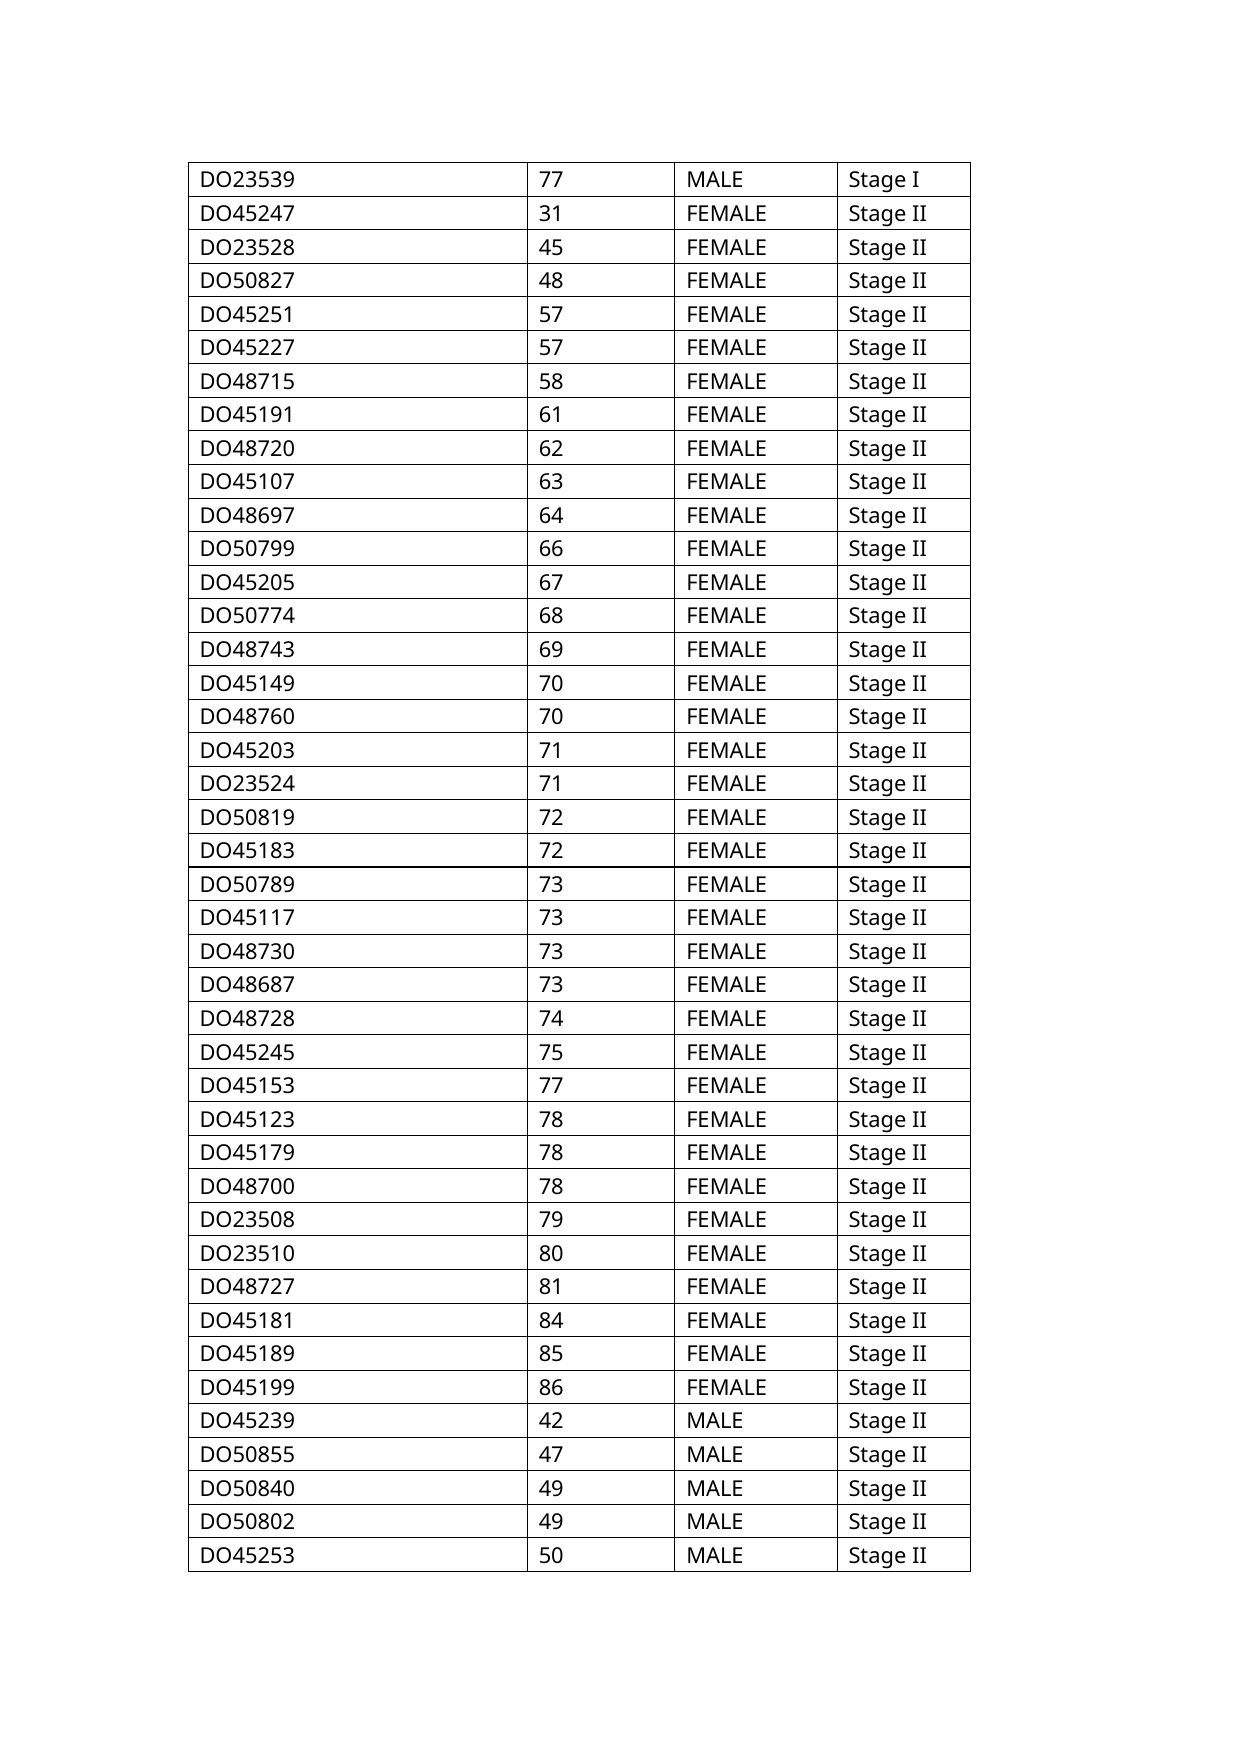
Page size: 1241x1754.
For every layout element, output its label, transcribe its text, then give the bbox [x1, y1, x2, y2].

table_cell FEMALE [675, 767, 837, 799]
table_cell DO50789 [189, 868, 527, 900]
table_cell FEMALE [675, 733, 837, 766]
table_cell Stage II [838, 1404, 970, 1437]
table_cell 48 [528, 264, 674, 296]
table_cell Stage II [838, 1102, 970, 1135]
table_cell Stage II [838, 968, 970, 1001]
table_cell 49 [528, 1505, 674, 1537]
table_cell 50 [528, 1538, 674, 1571]
table_cell 78 [528, 1169, 674, 1202]
table_cell 73 [528, 901, 674, 933]
table_cell FEMALE [675, 1002, 837, 1034]
table_cell Stage II [838, 700, 970, 732]
table_cell DO23508 [189, 1203, 527, 1235]
table_cell DO23510 [189, 1236, 527, 1269]
table_cell Stage II [838, 1069, 970, 1101]
table_cell Stage II [838, 264, 970, 296]
table_cell 70 [528, 700, 674, 732]
table_cell Stage II [838, 1203, 970, 1235]
table_cell Stage II [838, 1505, 970, 1537]
table_cell DO48697 [189, 499, 527, 531]
table_cell 31 [528, 197, 674, 229]
table_cell FEMALE [675, 499, 837, 531]
table_cell DO45123 [189, 1102, 527, 1135]
table_cell DO23524 [189, 767, 527, 799]
table_cell FEMALE [675, 364, 837, 397]
table_cell Stage II [838, 633, 970, 665]
table_cell 84 [528, 1304, 674, 1336]
table_cell DO48760 [189, 700, 527, 732]
table_cell FEMALE [675, 1102, 837, 1135]
table_cell FEMALE [675, 1069, 837, 1101]
table_cell Stage II [838, 532, 970, 564]
table_cell FEMALE [675, 935, 837, 967]
table_cell Stage II [838, 1538, 970, 1571]
table_cell 78 [528, 1102, 674, 1135]
table_cell DO45191 [189, 398, 527, 430]
table_cell DO50855 [189, 1438, 527, 1470]
table_cell Stage II [838, 1337, 970, 1369]
table_cell Stage II [838, 331, 970, 363]
table_cell FEMALE [675, 566, 837, 598]
table_cell DO45205 [189, 566, 527, 598]
table_cell FEMALE [675, 901, 837, 933]
table_cell DO45203 [189, 733, 527, 766]
table_cell DO45181 [189, 1304, 527, 1336]
table_cell Stage II [838, 1304, 970, 1336]
table_cell DO50840 [189, 1471, 527, 1504]
table_cell 66 [528, 532, 674, 564]
table_cell FEMALE [675, 398, 837, 430]
table_cell MALE [675, 1471, 837, 1504]
table_cell MALE [675, 1438, 837, 1470]
table_cell Stage II [838, 398, 970, 430]
table_cell MALE [675, 1404, 837, 1437]
table_cell MALE [675, 1538, 837, 1571]
table_cell DO45107 [189, 465, 527, 497]
table_cell DO48700 [189, 1169, 527, 1202]
table_cell DO45153 [189, 1069, 527, 1101]
table_cell FEMALE [675, 599, 837, 632]
table_cell DO45251 [189, 297, 527, 330]
table_cell Stage I [838, 163, 970, 196]
table_cell DO23528 [189, 230, 527, 263]
table_cell 75 [528, 1035, 674, 1068]
table_cell Stage II [838, 733, 970, 766]
table_cell 74 [528, 1002, 674, 1034]
table_cell Stage II [838, 566, 970, 598]
table_cell 78 [528, 1136, 674, 1168]
table_cell FEMALE [675, 868, 837, 900]
table_cell FEMALE [675, 633, 837, 665]
table_cell 69 [528, 633, 674, 665]
table_cell 61 [528, 398, 674, 430]
table_cell DO48715 [189, 364, 527, 397]
table_cell Stage II [838, 1136, 970, 1168]
table_cell DO45179 [189, 1136, 527, 1168]
table_cell Stage II [838, 834, 970, 866]
table_cell Stage II [838, 800, 970, 833]
table_cell DO45239 [189, 1404, 527, 1437]
table_cell 77 [528, 163, 674, 196]
table_cell Stage II [838, 1270, 970, 1302]
table_cell FEMALE [675, 1270, 837, 1302]
table_cell Stage II [838, 868, 970, 900]
table_cell 70 [528, 666, 674, 699]
table_cell 79 [528, 1203, 674, 1235]
table_cell 85 [528, 1337, 674, 1369]
table_cell MALE [675, 163, 837, 196]
table_cell DO50802 [189, 1505, 527, 1537]
table_cell DO50819 [189, 800, 527, 833]
table_cell FEMALE [675, 834, 837, 866]
table_cell 81 [528, 1270, 674, 1302]
table_cell MALE [675, 1505, 837, 1537]
table_cell Stage II [838, 1471, 970, 1504]
table_cell DO48728 [189, 1002, 527, 1034]
table_cell Stage II [838, 230, 970, 263]
table_cell FEMALE [675, 666, 837, 699]
table_cell Stage II [838, 364, 970, 397]
table_cell 62 [528, 431, 674, 464]
table_cell 73 [528, 868, 674, 900]
table_cell 47 [528, 1438, 674, 1470]
table_cell 72 [528, 834, 674, 866]
table_cell Stage II [838, 666, 970, 699]
table_cell DO45247 [189, 197, 527, 229]
table_cell FEMALE [675, 465, 837, 497]
table_cell 71 [528, 733, 674, 766]
table_cell DO45253 [189, 1538, 527, 1571]
table_cell 57 [528, 331, 674, 363]
table_cell DO45149 [189, 666, 527, 699]
table_cell 63 [528, 465, 674, 497]
table_cell FEMALE [675, 1169, 837, 1202]
table_cell Stage II [838, 1438, 970, 1470]
table_cell Stage II [838, 599, 970, 632]
table_cell DO50827 [189, 264, 527, 296]
table_cell Stage II [838, 499, 970, 531]
table_cell Stage II [838, 465, 970, 497]
table_cell FEMALE [675, 1136, 837, 1168]
table_cell FEMALE [675, 197, 837, 229]
table_cell Stage II [838, 1169, 970, 1202]
table_cell DO50799 [189, 532, 527, 564]
table_cell FEMALE [675, 331, 837, 363]
table_cell 86 [528, 1371, 674, 1403]
table_cell FEMALE [675, 1304, 837, 1336]
table_cell DO45199 [189, 1371, 527, 1403]
table_cell 72 [528, 800, 674, 833]
table_cell FEMALE [675, 1236, 837, 1269]
table_cell Stage II [838, 1371, 970, 1403]
table_cell FEMALE [675, 230, 837, 263]
table_cell 42 [528, 1404, 674, 1437]
table_cell FEMALE [675, 264, 837, 296]
table_cell 57 [528, 297, 674, 330]
table_cell DO48727 [189, 1270, 527, 1302]
table_cell FEMALE [675, 1203, 837, 1235]
table_cell FEMALE [675, 968, 837, 1001]
table_cell 45 [528, 230, 674, 263]
table_cell DO45183 [189, 834, 527, 866]
table_cell FEMALE [675, 1035, 837, 1068]
table_cell 73 [528, 968, 674, 1001]
table_cell FEMALE [675, 700, 837, 732]
table_cell DO50774 [189, 599, 527, 632]
table_cell FEMALE [675, 532, 837, 564]
table_cell DO48720 [189, 431, 527, 464]
table_cell 73 [528, 935, 674, 967]
table_cell FEMALE [675, 1371, 837, 1403]
table_cell DO48743 [189, 633, 527, 665]
table_cell DO45245 [189, 1035, 527, 1068]
table_cell 77 [528, 1069, 674, 1101]
table_cell Stage II [838, 1002, 970, 1034]
table_cell FEMALE [675, 1337, 837, 1369]
table_cell Stage II [838, 1035, 970, 1068]
table_cell Stage II [838, 197, 970, 229]
table_cell FEMALE [675, 800, 837, 833]
table_cell DO48730 [189, 935, 527, 967]
table_cell Stage II [838, 431, 970, 464]
table_cell 58 [528, 364, 674, 397]
table_cell Stage II [838, 935, 970, 967]
table_cell FEMALE [675, 297, 837, 330]
table_cell 68 [528, 599, 674, 632]
table_cell 80 [528, 1236, 674, 1269]
table_cell Stage II [838, 901, 970, 933]
table_cell 49 [528, 1471, 674, 1504]
table_cell DO48687 [189, 968, 527, 1001]
table_cell 64 [528, 499, 674, 531]
table_cell DO45189 [189, 1337, 527, 1369]
table_cell 71 [528, 767, 674, 799]
table_cell FEMALE [675, 431, 837, 464]
table_cell DO45227 [189, 331, 527, 363]
table_cell DO45117 [189, 901, 527, 933]
table_cell Stage II [838, 767, 970, 799]
table_cell Stage II [838, 297, 970, 330]
table_cell Stage II [838, 1236, 970, 1269]
table_cell DO23539 [189, 163, 527, 196]
table_cell 67 [528, 566, 674, 598]
